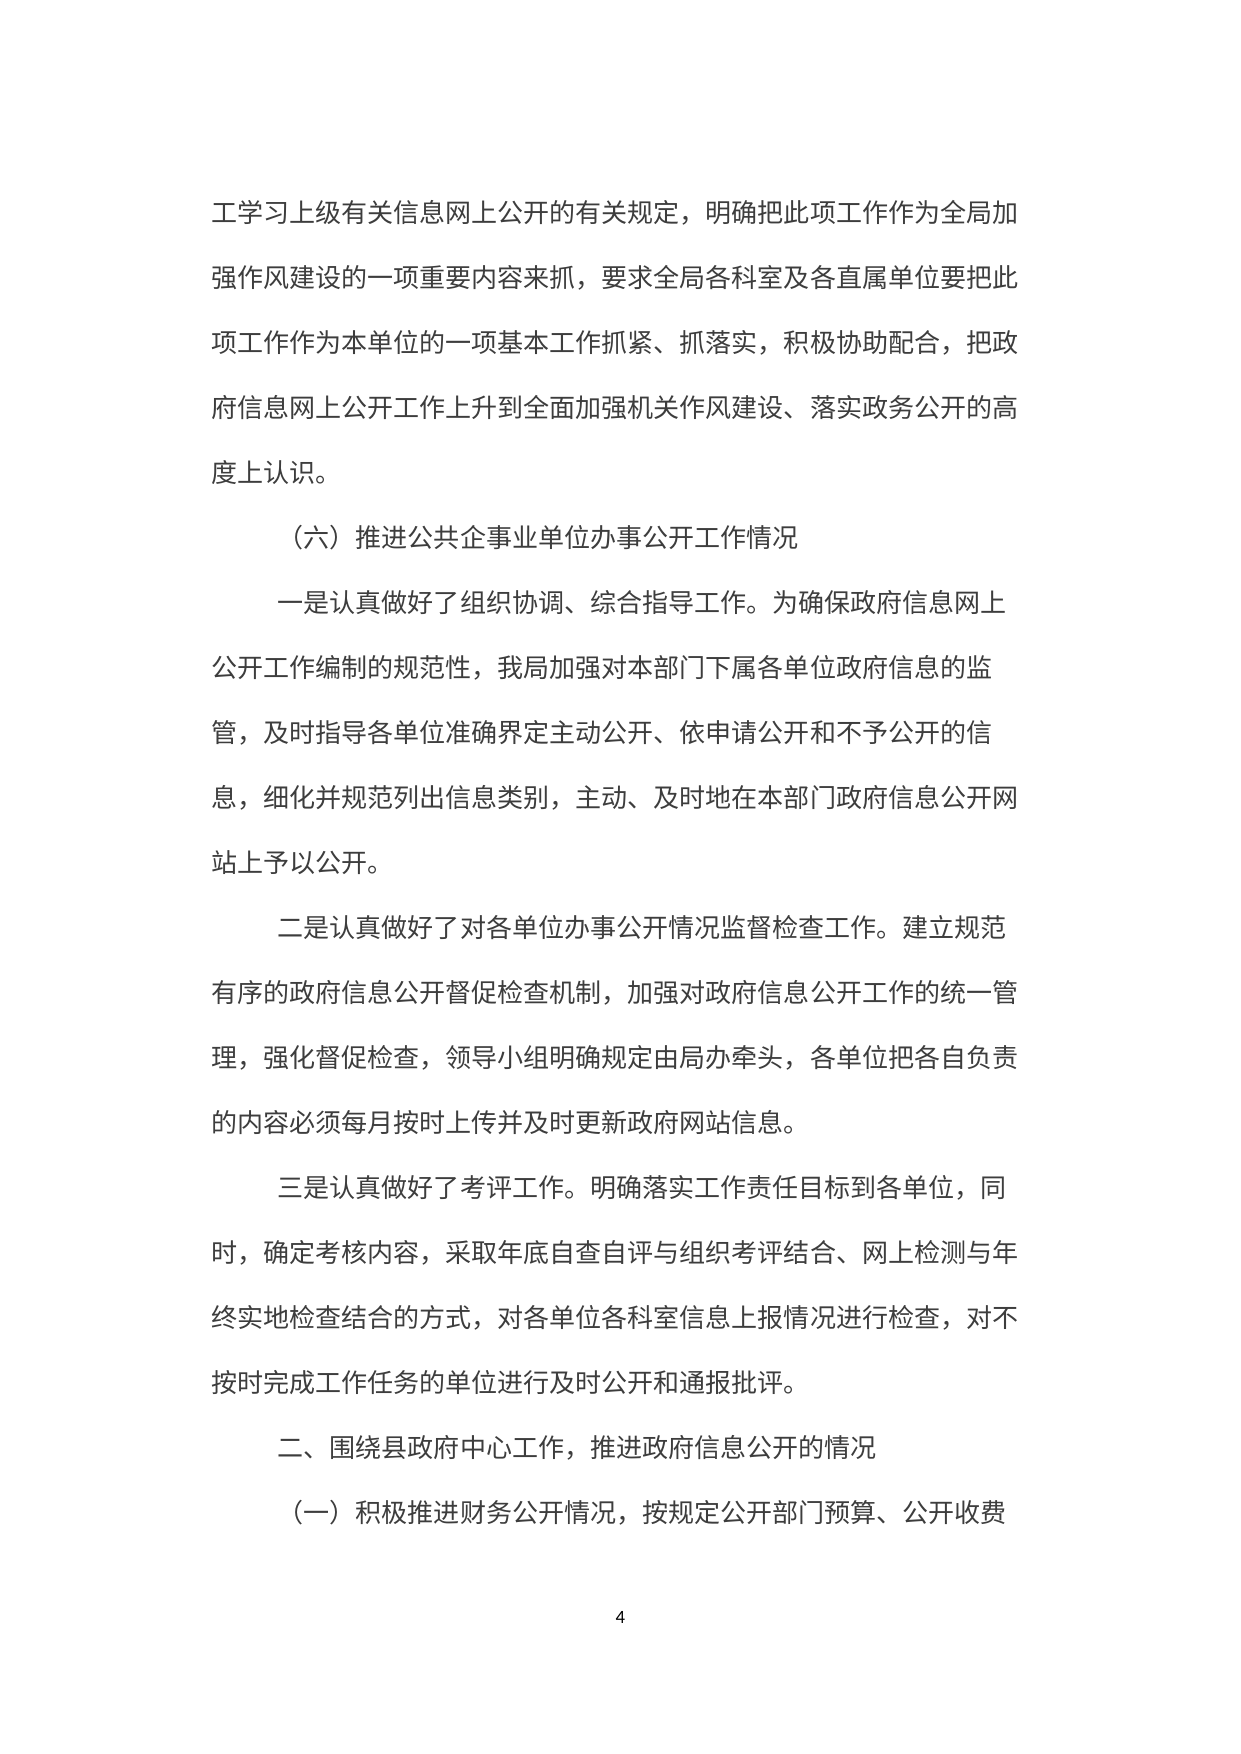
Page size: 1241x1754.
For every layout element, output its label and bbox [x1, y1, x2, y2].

table_header [211, 178, 1029, 1543]
